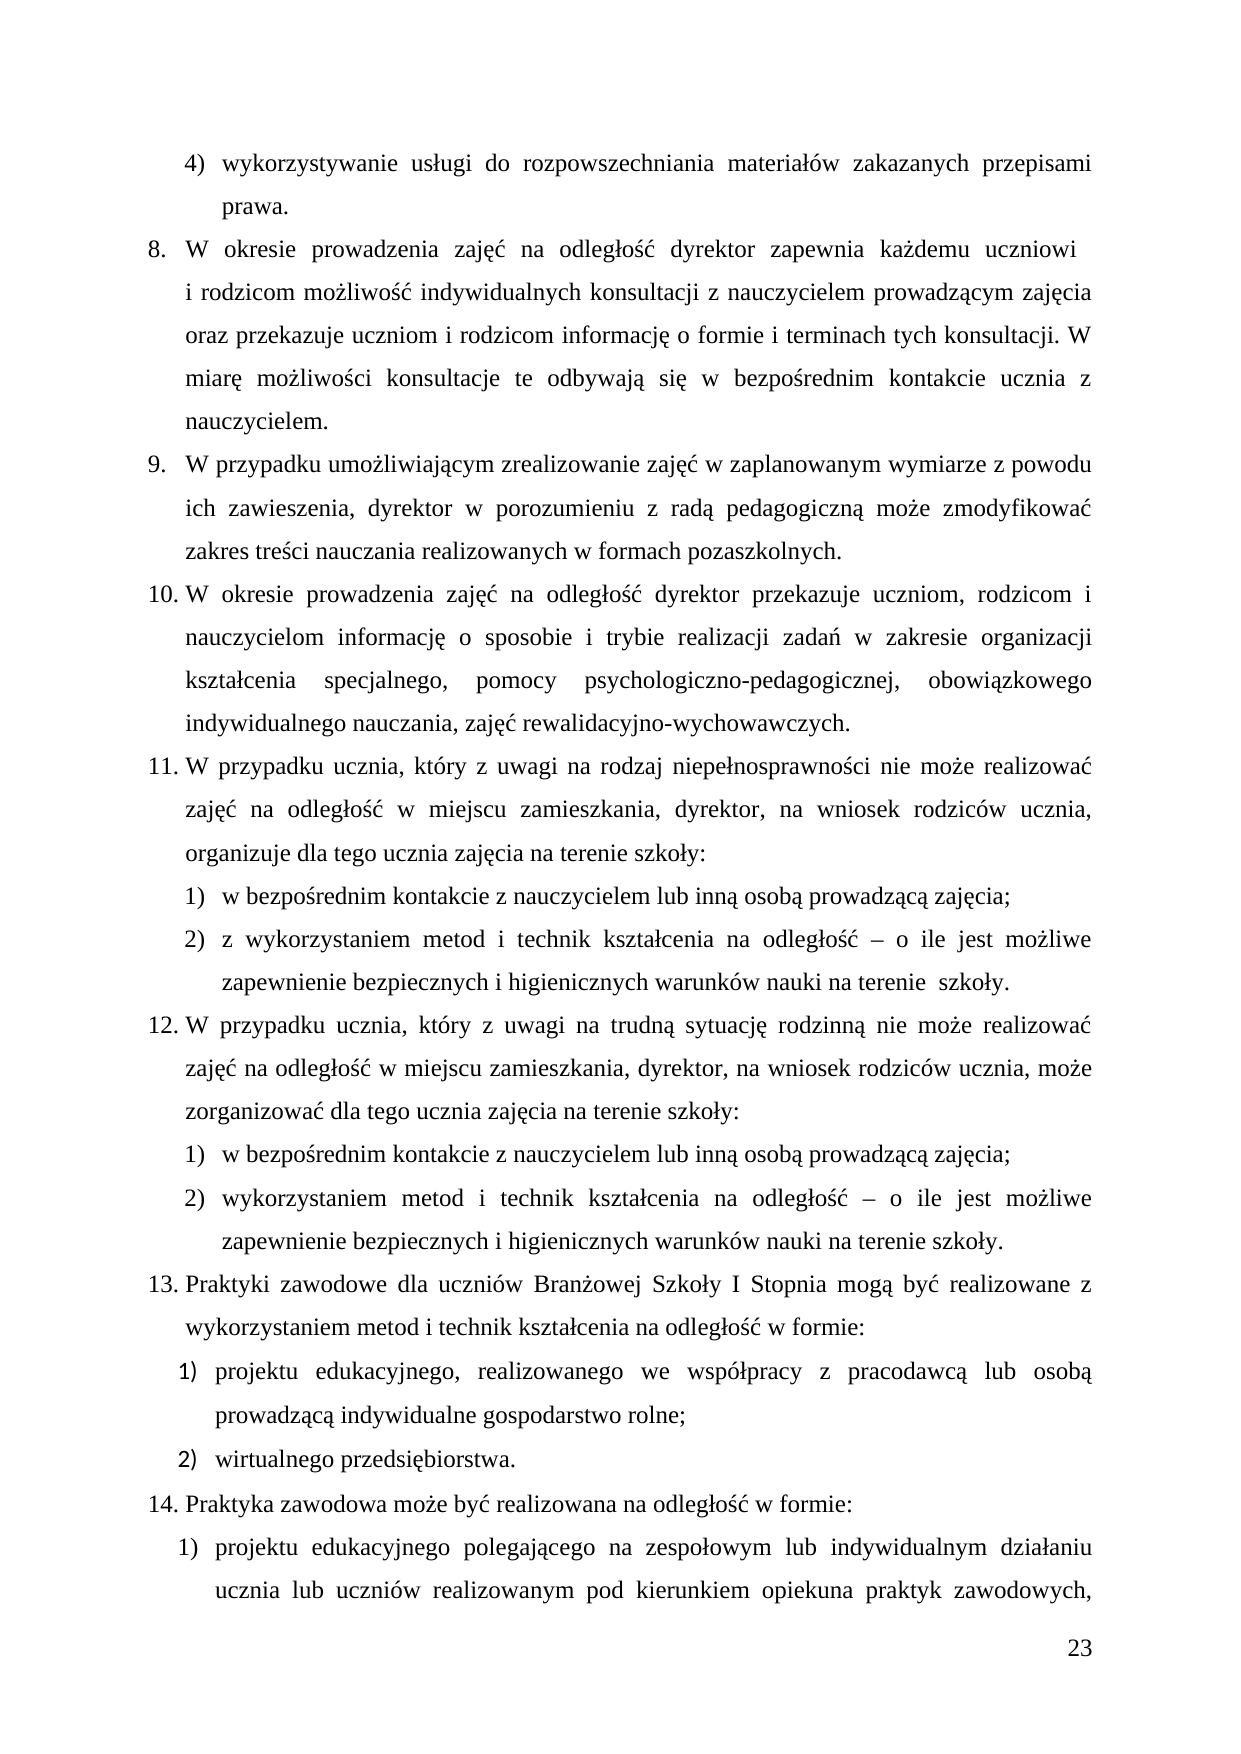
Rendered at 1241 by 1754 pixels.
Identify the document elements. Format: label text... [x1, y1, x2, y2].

list wykorzystaniem metod i technik kształcenia na odległość – o ile jest możliwe zapewnienie bezpiecznych i higienicznych warunków nauki na terenie szkoły. [184, 1183, 1093, 1254]
list projektu edukacyjnego, realizowanego we współpracy z pracodawcą lub osobą prowadzącą indywidualne gospodarstwo rolne; [177, 1355, 1093, 1429]
list w bezpośrednim kontakcie z nauczycielem lub inną osobą prowadzącą zajęcia; [184, 1139, 1093, 1168]
list wirtualnego przedsiębiorstwa. [177, 1443, 1093, 1474]
list wykorzystywanie usługi do rozpowszechniania materiałów zakazanych przepisami prawa. [184, 148, 1093, 219]
list W przypadku ucznia, który z uwagi na trudną sytuację rodzinną nie może realizować zajęć na odległość w miejscu zamieszkania, dyrektor, na wniosek rodziców ucznia, może zorganizować dla tego ucznia zajęcia na terenie szkoły: [148, 1010, 1093, 1125]
list Praktyki zawodowe dla uczniów Branżowej Szkoły I Stopnia mogą być realizowane z wykorzystaniem metod i technik kształcenia na odległość w formie: [148, 1269, 1093, 1341]
list W przypadku umożliwiającym zrealizowanie zajęć w zaplanowanym wymiarze z powodu ich zawieszenia, dyrektor w porozumieniu z radą pedagogiczną może zmodyfikować zakres treści nauczania realizowanych w formach pozaszkolnych. [148, 449, 1093, 564]
list z wykorzystaniem metod i technik kształcenia na odległość – o ile jest możliwe zapewnienie bezpiecznych i higienicznych warunków nauki na terenie szkoły. [184, 924, 1093, 996]
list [177, 1532, 1093, 1604]
list W okresie prowadzenia zajęć na odległość dyrektor zapewnia każdemu uczniowi i rodzicom możliwość indywidualnych konsultacji z nauczycielem prowadzącym zajęcia oraz przekazuje uczniom i rodzicom informację o formie i terminach tych konsultacji. W miarę możliwości konsultacje te odbywają się w bezpośrednim kontakcie ucznia z nauczycielem. [148, 234, 1093, 435]
list w bezpośrednim kontakcie z nauczycielem lub inną osobą prowadzącą zajęcia; [184, 881, 1093, 909]
list W okresie prowadzenia zajęć na odległość dyrektor przekazuje uczniom, rodzicom i nauczycielom informację o sposobie i trybie realizacji zadań w zakresie organizacji kształcenia specjalnego, pomocy psychologiczno-pedagogicznej, obowiązkowego indywidualnego nauczania, zajęć rewalidacyjno-wychowawczych. [148, 579, 1093, 737]
list Praktyka zawodowa może być realizowana na odległość w formie: [148, 1489, 1093, 1518]
list W przypadku ucznia, który z uwagi na rodzaj niepełnosprawności nie może realizować zajęć na odległość w miejscu zamieszkania, dyrektor, na wniosek rodziców ucznia, organizuje dla tego ucznia zajęcia na terenie szkoły: [148, 751, 1093, 866]
